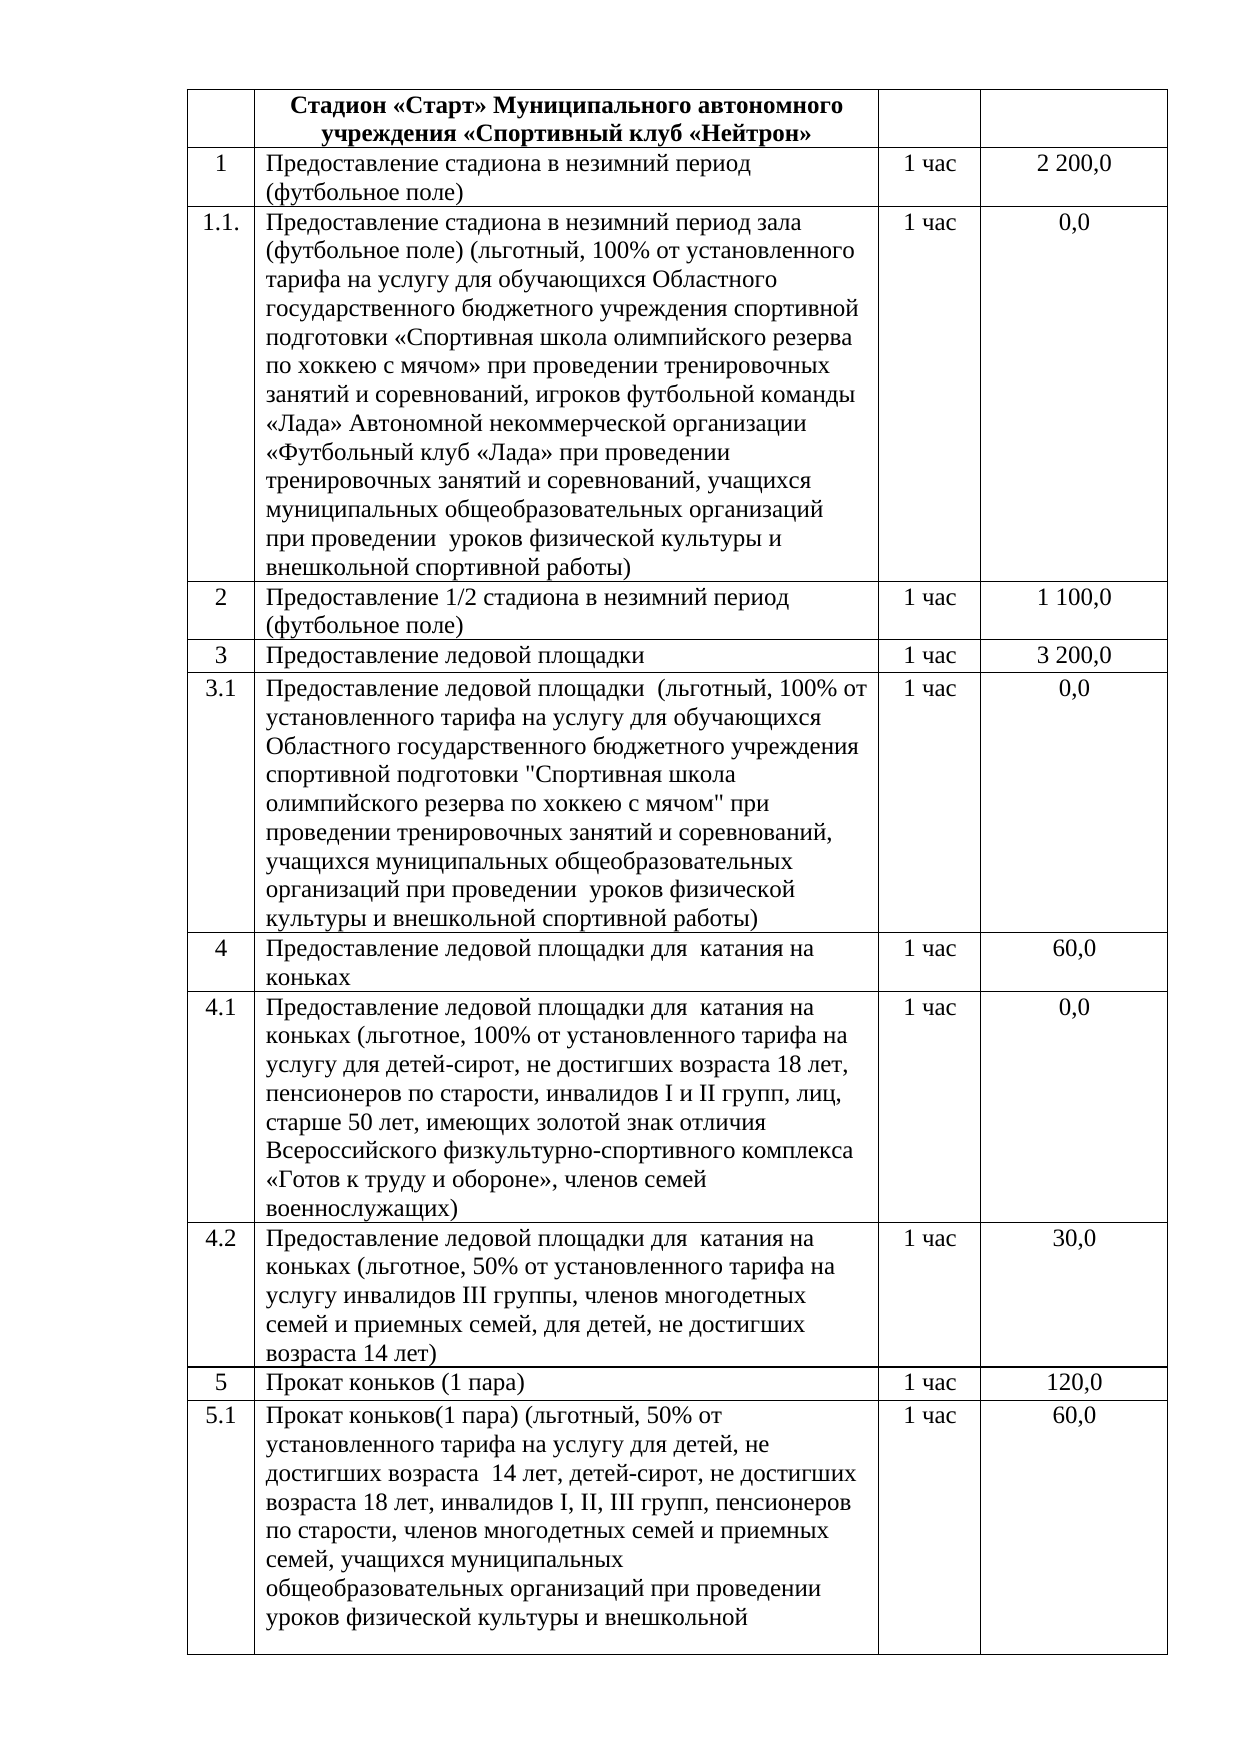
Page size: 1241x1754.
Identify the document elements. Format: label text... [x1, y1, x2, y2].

table_cell 1 [188, 148, 254, 206]
table_cell 60,0 [981, 933, 1167, 991]
table_cell 3.1 [188, 673, 254, 932]
table_cell Предоставление ледовой площадки для катания на коньках (льготное, 50% от установленного тарифа на услугу инвалидов III группы, членов многодетных семей и приемных семей, для детей, не достигших возраста 14 лет) [255, 1223, 878, 1366]
table_cell 1 час [879, 933, 980, 991]
table_cell 3 [188, 640, 254, 672]
table_cell Предоставление стадиона в незимний период (футбольное поле) [255, 148, 878, 206]
table_cell 1.1. [188, 207, 254, 581]
table_cell 0,0 [981, 992, 1167, 1222]
table_cell 1 час [879, 640, 980, 672]
table_cell [879, 90, 980, 147]
table_cell 1 час [879, 582, 980, 639]
table_cell 5 [188, 1368, 254, 1399]
table_cell 30,0 [981, 1223, 1167, 1366]
table_cell Предоставление стадиона в незимний период зала (футбольное поле) (льготный, 100% от установленного тарифа на услугу для обучающихся Областного государственного бюджетного учреждения спортивной подготовки «Спортивная школа олимпийского резерва по хоккею с мячом» при проведении тренировочных занятий и соревнований, игроков футбольной команды «Лада» Автономной некоммерческой организации «Футбольный клуб «Лада» при проведении тренировочных занятий и соревнований, учащихся муниципальных общеобразовательных организаций при проведении уроков физической культуры и внешкольной спортивной работы) [255, 207, 878, 581]
table_cell Предоставление 1/2 стадиона в незимний период (футбольное поле) [255, 582, 878, 639]
table_cell Прокат коньков (1 пара) [255, 1368, 878, 1399]
table_cell 2 [188, 582, 254, 639]
table_cell 120,0 [981, 1368, 1167, 1399]
table_cell Предоставление ледовой площадки [255, 640, 878, 672]
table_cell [255, 1401, 878, 1654]
table_cell 1 час [879, 673, 980, 932]
table_cell 1 100,0 [981, 582, 1167, 639]
table_cell 4.2 [188, 1223, 254, 1366]
table_cell 3 200,0 [981, 640, 1167, 672]
table_cell [188, 90, 254, 147]
table_cell 1 час [879, 992, 980, 1222]
table_cell Предоставление ледовой площадки для катания на коньках (льготное, 100% от установленного тарифа на услугу для детей-сирот, не достигших возраста 18 лет, пенсионеров по старости, инвалидов I и II групп, лиц, старше 50 лет, имеющих золотой знак отличия Всероссийского физкультурно-спортивного комплекса «Готов к труду и обороне», членов семей военнослужащих) [255, 992, 878, 1222]
table_cell 1 час [879, 148, 980, 206]
table_cell 0,0 [981, 673, 1167, 932]
table_cell 2 200,0 [981, 148, 1167, 206]
table_cell Предоставление ледовой площадки для катания на коньках [255, 933, 878, 991]
table_cell Стадион «Старт» Муниципального автономного учреждения «Спортивный клуб «Нейтрон» [255, 90, 878, 147]
table_cell 1 час [879, 1401, 980, 1654]
table_cell 4.1 [188, 992, 254, 1222]
table_cell [981, 90, 1167, 147]
table_cell 60,0 [981, 1401, 1167, 1654]
table_cell 1 час [879, 1223, 980, 1366]
table_cell 1 час [879, 207, 980, 581]
table_cell Предоставление ледовой площадки (льготный, 100% от установленного тарифа на услугу для обучающихся Областного государственного бюджетного учреждения спортивной подготовки "Спортивная школа олимпийского резерва по хоккею с мячом" при проведении тренировочных занятий и соревнований, учащихся муниципальных общеобразовательных организаций при проведении уроков физической культуры и внешкольной спортивной работы) [255, 673, 878, 932]
table_cell 0,0 [981, 207, 1167, 581]
table_cell 4 [188, 933, 254, 991]
table_cell 1 час [879, 1368, 980, 1399]
table_cell 5.1 [188, 1401, 254, 1654]
